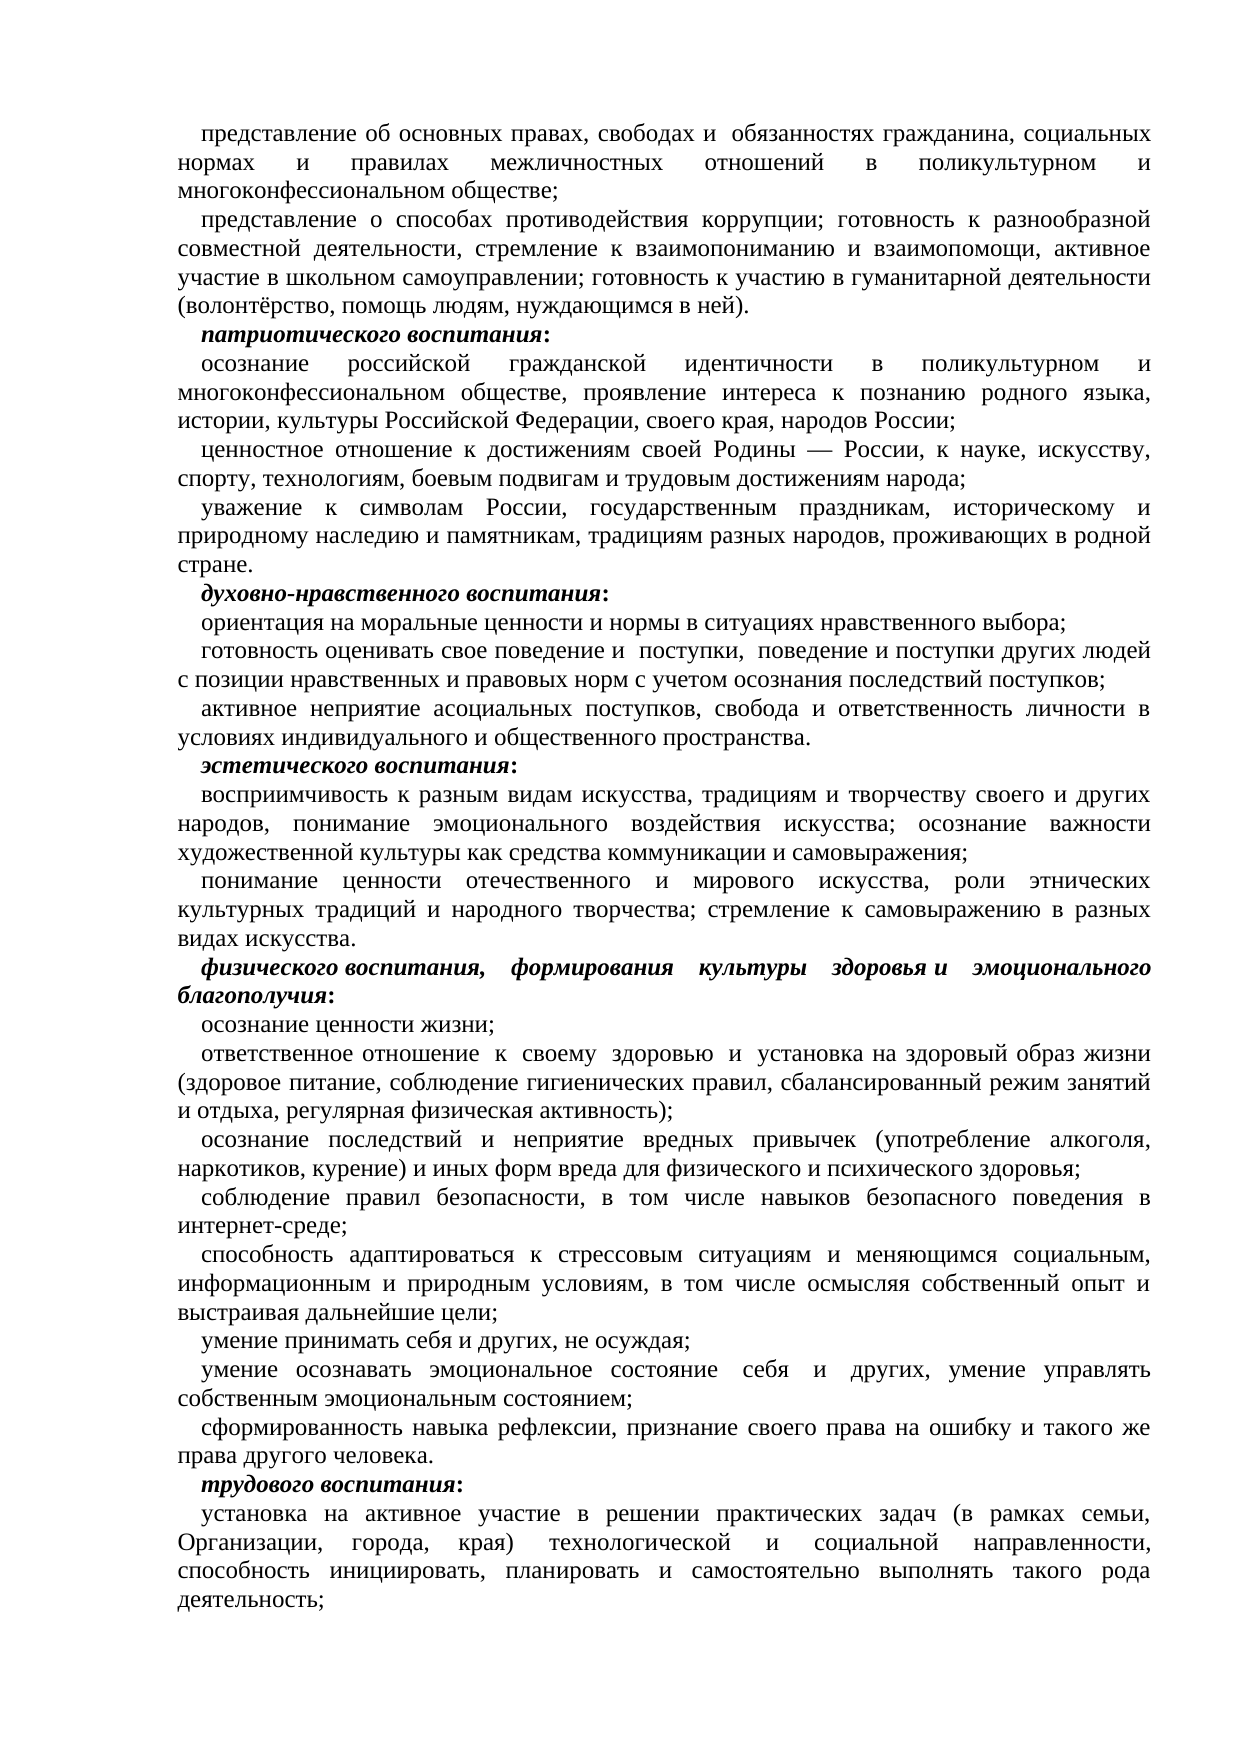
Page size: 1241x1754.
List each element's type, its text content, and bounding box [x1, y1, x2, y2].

text понимание ценности отечественного и мирового искусства, роли этнических культурных традиций и народного творчества; стремление к самовыражению в разных видах искусства. [177, 866, 1152, 952]
text ориентация на моральные ценности и нормы в ситуациях нравственного выбора; [177, 607, 1152, 636]
text готовность оценивать свое поведение и поступки, поведение и поступки других людей с позиции нравственных и правовых норм с учетом осознания последствий поступков; [177, 636, 1152, 693]
text уважение к символам России, государственным праздникам, историческому и природному наследию и памятникам, традициям разных народов, проживающих в родной стране. [177, 492, 1152, 578]
text трудового воспитания: [177, 1469, 1152, 1498]
text эстетического воспитания: [177, 751, 1152, 779]
text восприимчивость к разным видам искусства, традициям и творчеству своего и других народов, понимание эмоционального воздействия искусства; осознание важности художественной культуры как средства коммуникации и самовыражения; [177, 779, 1152, 866]
text осознание последствий и неприятие вредных привычек (употребление алкоголя, наркотиков, курение) и иных форм вреда для физического и психического здоровья; [177, 1124, 1152, 1182]
text ответственное отношение к своему здоровью и установка на здоровый образ жизни (здоровое питание, соблюдение гигиенических правил, сбалансированный режим занятий и отдыха, регулярная физическая активность); [177, 1038, 1152, 1124]
text способность адаптироваться к стрессовым ситуациям и меняющимся социальным, информационным и природным условиям, в том числе осмысляя собственный опыт и выстраивая дальнейшие цели; [177, 1239, 1152, 1326]
text осознание ценности жизни; [177, 1009, 1152, 1038]
text представление о способах противодействия коррупции; готовность к разнообразной совместной деятельности, стремление к взаимопониманию и взаимопомощи, активное участие в школьном самоуправлении; готовность к участию в гуманитарной деятельности (волонтёрство, помощь людям, нуждающимся в ней). [177, 204, 1152, 319]
text установка на активное участие в решении практических задач (в рамках семьи, Организации, города, края) технологической и социальной направленности, способность инициировать, планировать и самостоятельно выполнять такого рода деятельность; [177, 1498, 1152, 1613]
text соблюдение правил безопасности, в том числе навыков безопасного поведения в интернет-среде; [177, 1182, 1152, 1239]
text умение осознавать эмоциональное состояние себя и других, умение управлять собственным эмоциональным состоянием; [177, 1354, 1152, 1412]
text осознание российской гражданской идентичности в поликультурном и многоконфессиональном обществе, проявление интереса к познанию родного языка, истории, культуры Российской Федерации, своего края, народов России; [177, 348, 1152, 434]
text патриотического воспитания: [177, 319, 1152, 348]
text активное неприятие асоциальных поступков, свобода и ответственность личности в условиях индивидуального и общественного пространства. [177, 693, 1152, 751]
text ценностное отношение к достижениям своей Родины — России, к науке, искусству, спорту, технологиям, боевым подвигам и трудовым достижениям народа; [177, 434, 1152, 492]
text сформированность навыка рефлексии, признание своего права на ошибку и такого же права другого человека. [177, 1412, 1152, 1469]
text представление об основных правах, свободах и обязанностях гражданина, социальных нормах и правилах межличностных отношений в поликультурном и многоконфессиональном обществе; [177, 118, 1152, 204]
text умение принимать себя и других, не осуждая; [177, 1326, 1152, 1354]
text физического воспитания, формирования культуры здоровья и эмоционального благополучия: [177, 952, 1152, 1009]
text духовно-нравственного воспитания: [177, 578, 1152, 607]
